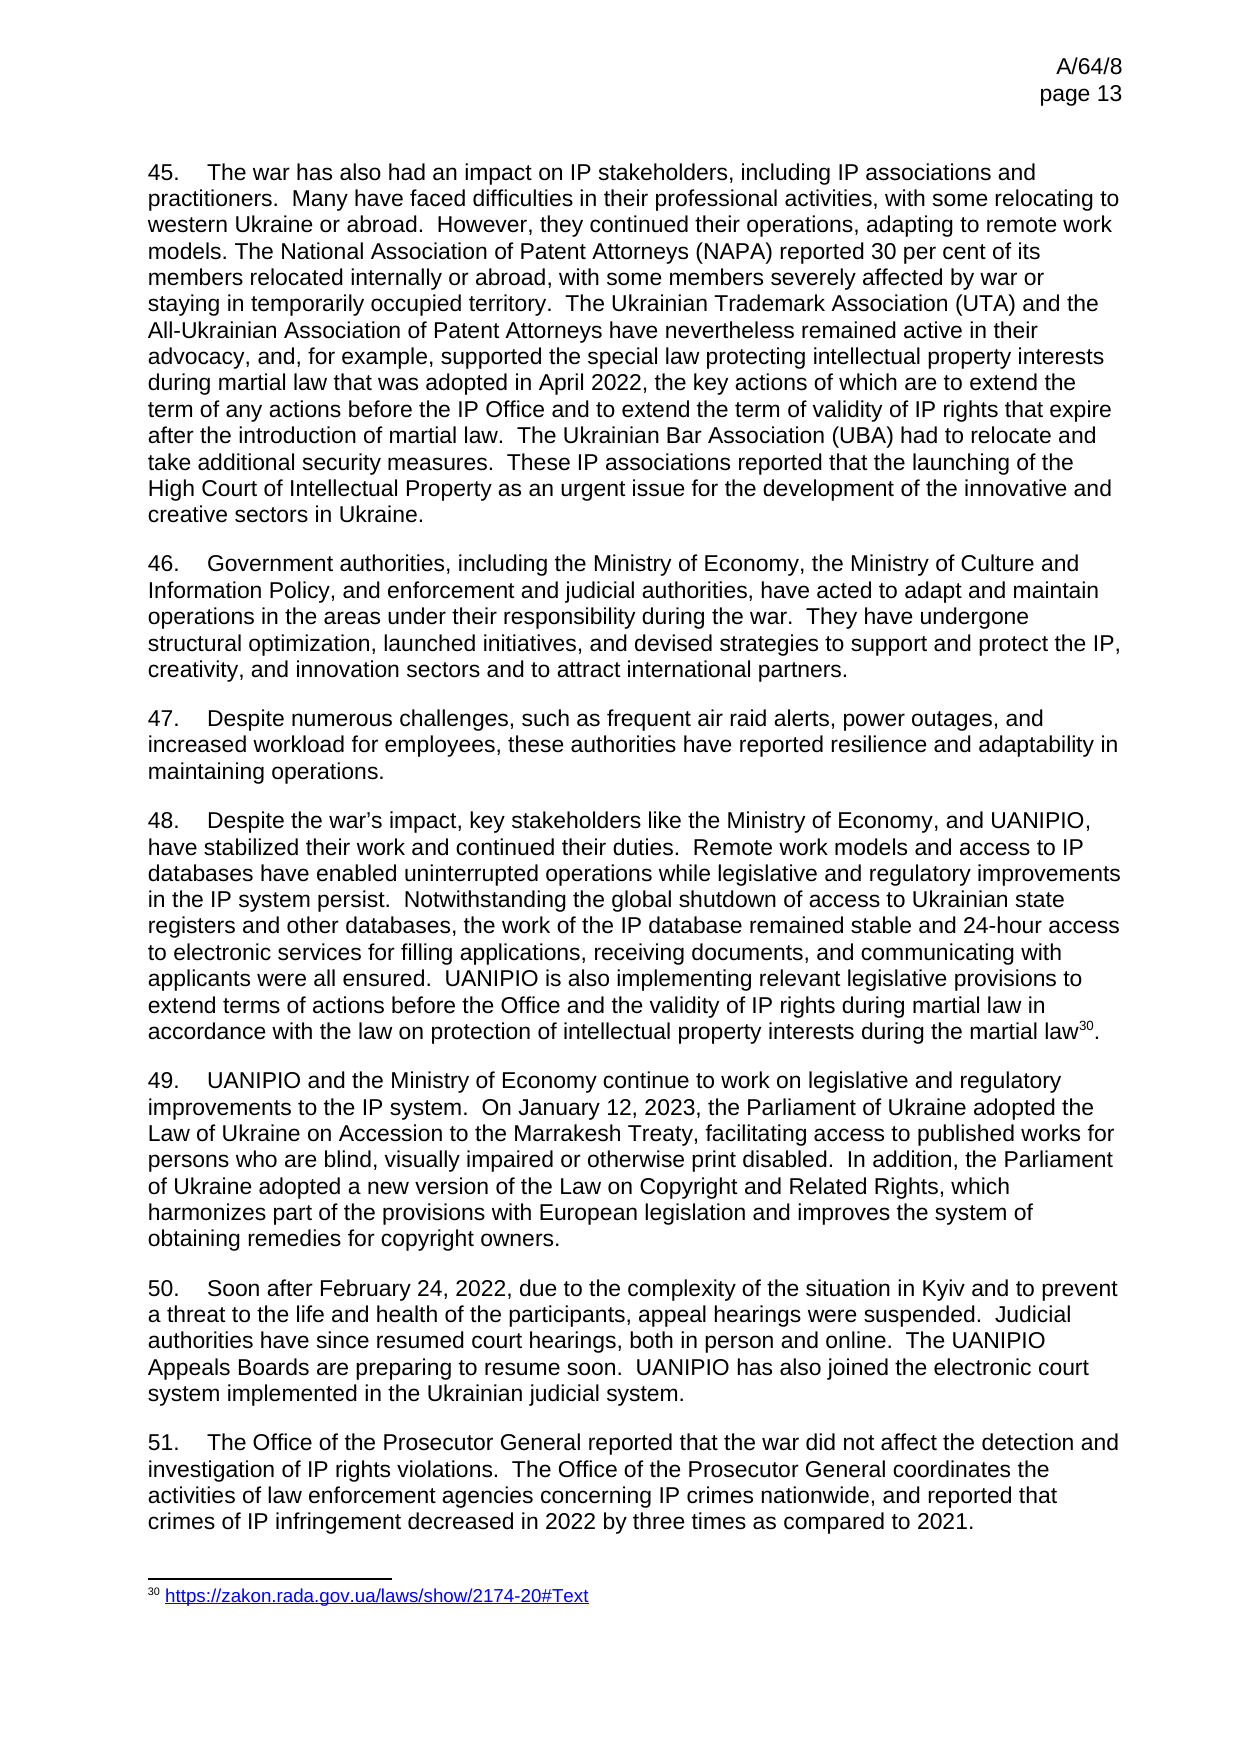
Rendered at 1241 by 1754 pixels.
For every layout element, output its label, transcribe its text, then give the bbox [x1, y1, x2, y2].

text Despite the war’s impact, key stakeholders like the Ministry of Economy, and UANIPIO, have stabilized their work and continued their duties. Remote work models and access to IP databases have enabled uninterrupted operations while legislative and regulatory improvements in the IP system persist. Notwithstanding the global shutdown of access to Ukrainian state registers and other databases, the work of the IP database remained stable and 24-hour access to electronic services for filling applications, receiving documents, and communicating with applicants were all ensured. UANIPIO is also implementing relevant legislative provisions to extend terms of actions before the Office and the validity of IP rights during martial law in accordance with the law on protection of intellectual property interests during the martial law. [148, 807, 1122, 1044]
text Soon after February 24, 2022, due to the complexity of the situation in Kyiv and to prevent a threat to the life and health of the participants, appeal hearings were suspended. Judicial authorities have since resumed court hearings, both in person and online. The UANIPIO Appeals Boards are preparing to resume soon. UANIPIO has also joined the electronic court system implemented in the Ukrainian judicial system. [148, 1274, 1122, 1406]
text The war has also had an impact on IP stakeholders, including IP associations and practitioners. Many have faced difficulties in their professional activities, with some relocating to western Ukraine or abroad. However, they continued their operations, adapting to remote work models. The National Association of Patent Attorneys (NAPA) reported 30 per cent of its members relocated internally or abroad, with some members severely affected by war or staying in temporarily occupied territory. The Ukrainian Trademark Association (UTA) and the All-Ukrainian Association of Patent Attorneys have nevertheless remained active in their advocacy, and, for example, supported the special law protecting intellectual property interests during martial law that was adopted in April 2022, the key actions of which are to extend the term of any actions before the IP Office and to extend the term of validity of IP rights that expire after the introduction of martial law. The Ukrainian Bar Association (UBA) had to relocate and take additional security measures. These IP associations reported that the launching of the High Court of Intellectual Property as an urgent issue for the development of the innovative and creative sectors in Ukraine. [148, 158, 1122, 527]
text Despite numerous challenges, such as frequent air raid alerts, power outages, and increased workload for employees, these authorities have reported resilience and adaptability in maintaining operations. [148, 705, 1122, 784]
text UANIPIO and the Ministry of Economy continue to work on legislative and regulatory improvements to the IP system. On January 12, 2023, the Parliament of Ukraine adopted the Law of Ukraine on Accession to the Marrakesh Treaty, facilitating access to published works for persons who are blind, visually impaired or otherwise print disabled. In addition, the Parliament of Ukraine adopted a new version of the Law on Copyright and Related Rights, which harmonizes part of the provisions with European legislation and improves the system of obtaining remedies for copyright owners. [148, 1067, 1122, 1252]
text Government authorities, including the Ministry of Economy, the Ministry of Culture and Information Policy, and enforcement and judicial authorities, have acted to adapt and maintain operations in the areas under their responsibility during the war. They have undergone structural optimization, launched initiatives, and devised strategies to support and protect the IP, creativity, and innovation sectors and to attract international partners. [148, 550, 1122, 682]
text The Office of the Prosecutor General reported that the war did not affect the detection and investigation of IP rights violations. The Office of the Prosecutor General coordinates the activities of law enforcement agencies concerning IP crimes nationwide, and reported that crimes of IP infringement decreased in 2022 by three times as compared to 2021. [148, 1429, 1122, 1535]
